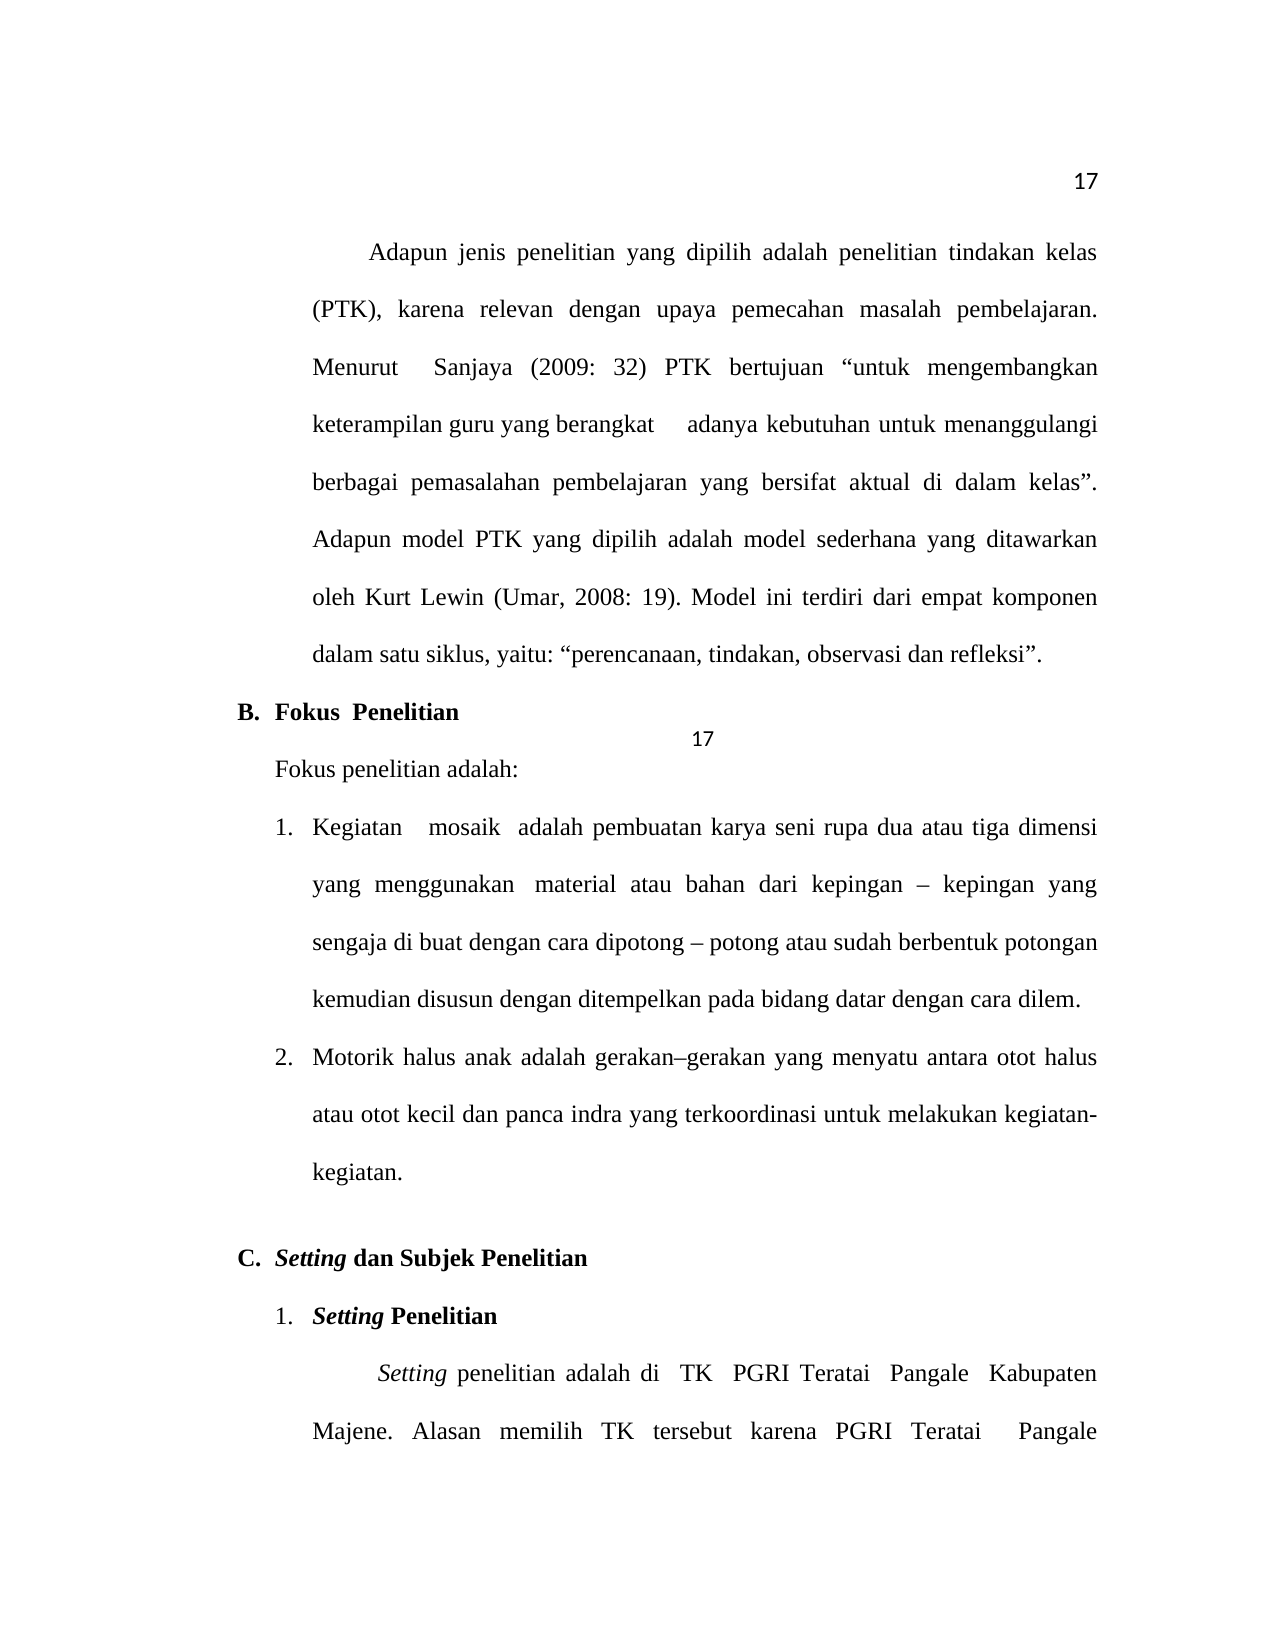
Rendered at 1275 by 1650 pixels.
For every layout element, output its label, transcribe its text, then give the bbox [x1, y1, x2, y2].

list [312, 1358, 1098, 1444]
list Fokus Penelitian [237, 697, 1098, 726]
list Adapun jenis penelitian yang dipilih adalah penelitian tindakan kelas (PTK), karena relevan dengan upaya pemecahan masalah pembelajaran. Menurut Sanjaya (2009: 32) PTK bertujuan “untuk mengembangkan keterampilan guru yang berangkat adanya kebutuhan untuk menanggulangi berbagai pemasalahan pembelajaran yang bersifat aktual di dalam kelas”. Adapun model PTK yang dipilih adalah model sederhana yang ditawarkan oleh Kurt Lewin (Umar, 2008: 19). Model ini terdiri dari empat komponen dalam satu siklus, yaitu: “perencanaan, tindakan, observasi dan refleksi”. [312, 237, 1098, 668]
list Kegiatan mosaik adalah pembuatan karya seni rupa dua atau tiga dimensi yang menggunakan material atau bahan dari kepingan – kepingan yang sengaja di buat dengan cara dipotong – potong atau sudah berbentuk potongan kemudian disusun dengan ditempelkan pada bidang datar dengan cara dilem. [274, 812, 1098, 1013]
list Motorik halus anak adalah gerakan–gerakan yang menyatu antara otot halus atau otot kecil dan panca indra yang terkoordinasi untuk melakukan kegiatan-kegiatan. [274, 1042, 1098, 1186]
list Fokus penelitian adalah: [274, 754, 1098, 783]
list Setting dan Subjek Penelitian [237, 1243, 1098, 1272]
list Setting Penelitian [274, 1301, 1098, 1329]
